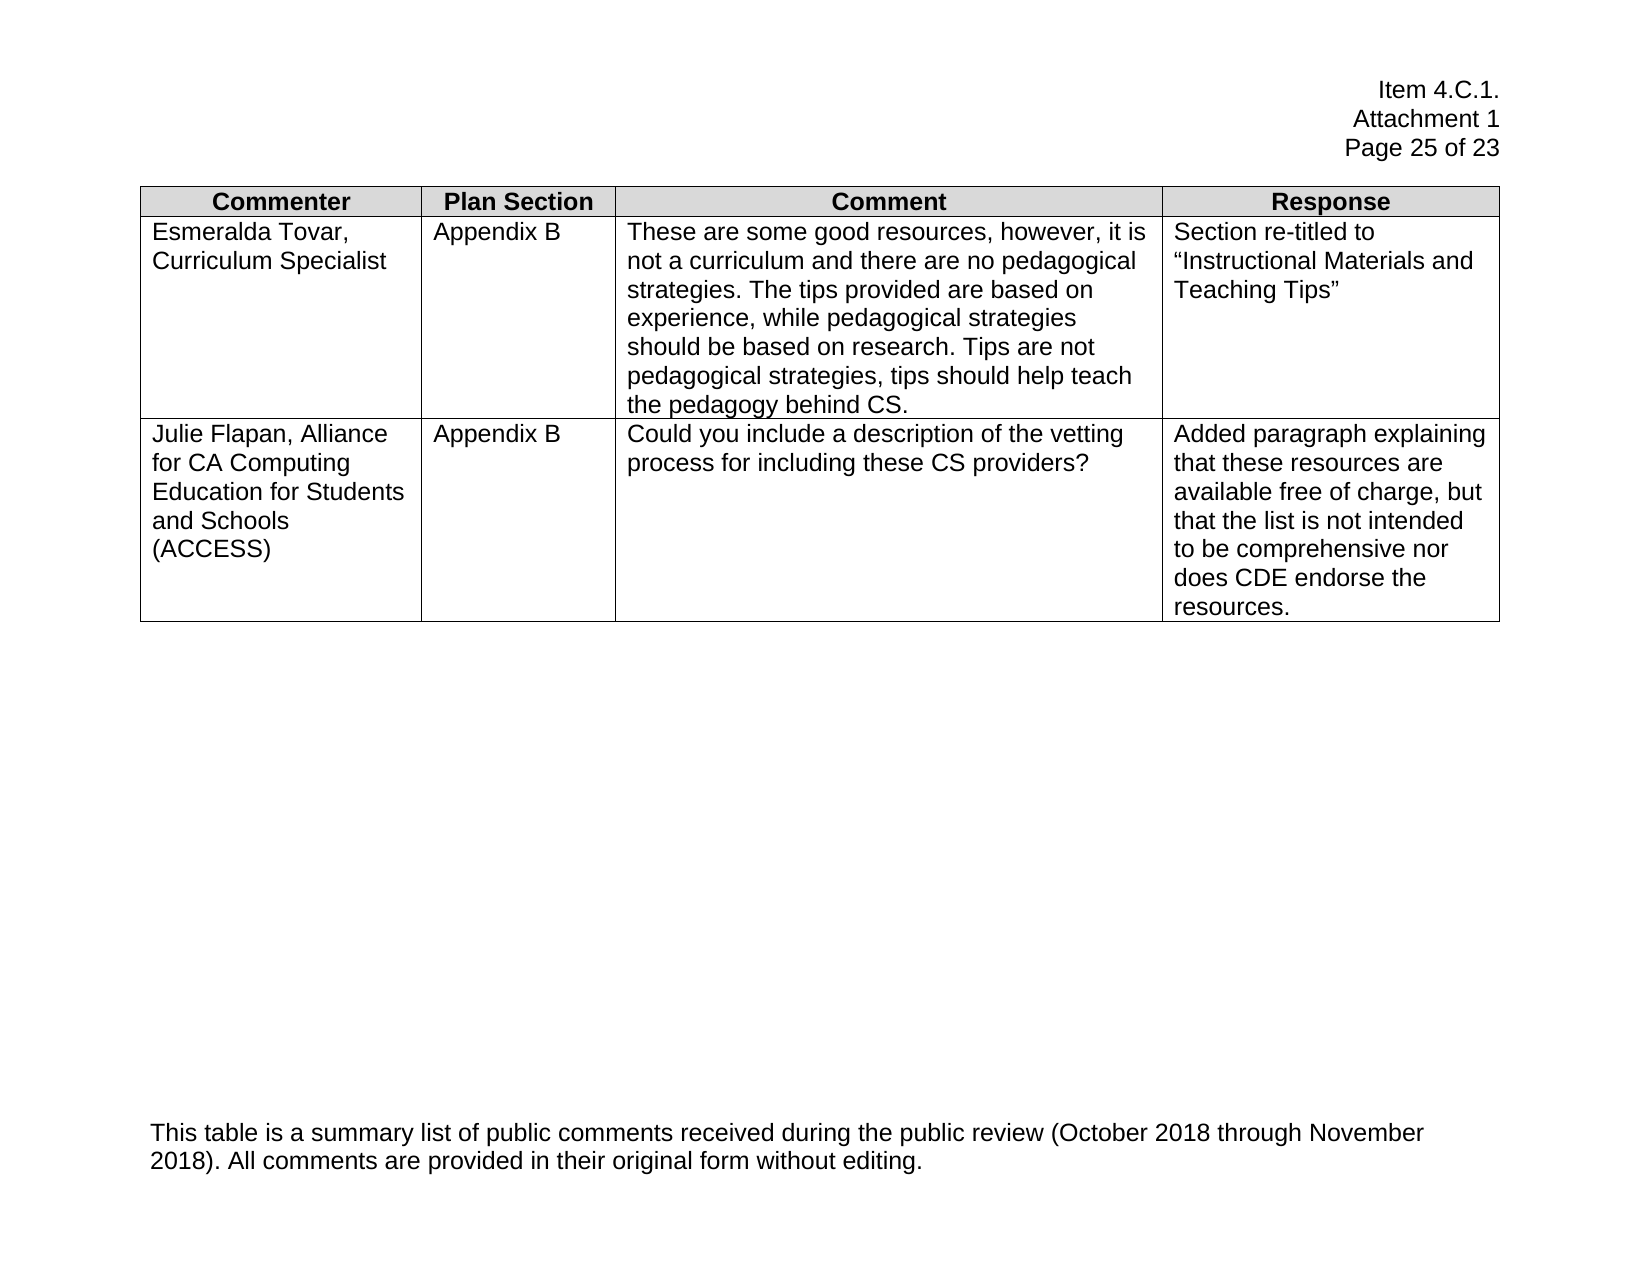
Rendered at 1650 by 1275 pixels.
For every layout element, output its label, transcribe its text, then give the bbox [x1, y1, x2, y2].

table_cell Appendix B [422, 419, 615, 621]
table_cell Section re-titled to “Instructional Materials and Teaching Tips” [1163, 217, 1499, 418]
table_header Commenter [141, 187, 421, 216]
table_cell Added paragraph explaining that these resources are available free of charge, but that the list is not intended to be comprehensive nor does CDE endorse the resources. [1163, 419, 1499, 621]
table_header Comment [616, 187, 1162, 216]
table_header Response [1163, 187, 1499, 216]
table_cell Julie Flapan, Alliance for CA Computing Education for Students and Schools (ACCESS) [141, 419, 421, 621]
table_header Plan Section [422, 187, 615, 216]
table_cell Esmeralda Tovar, Curriculum Specialist [141, 217, 421, 418]
table_cell These are some good resources, however, it is not a curriculum and there are no pedagogical strategies. The tips provided are based on experience, while pedagogical strategies should be based on research. Tips are not pedagogical strategies, tips should help teach the pedagogy behind CS. [616, 217, 1162, 418]
table_cell Appendix B [422, 217, 615, 418]
table_cell Could you include a description of the vetting process for including these CS providers? [616, 419, 1162, 621]
